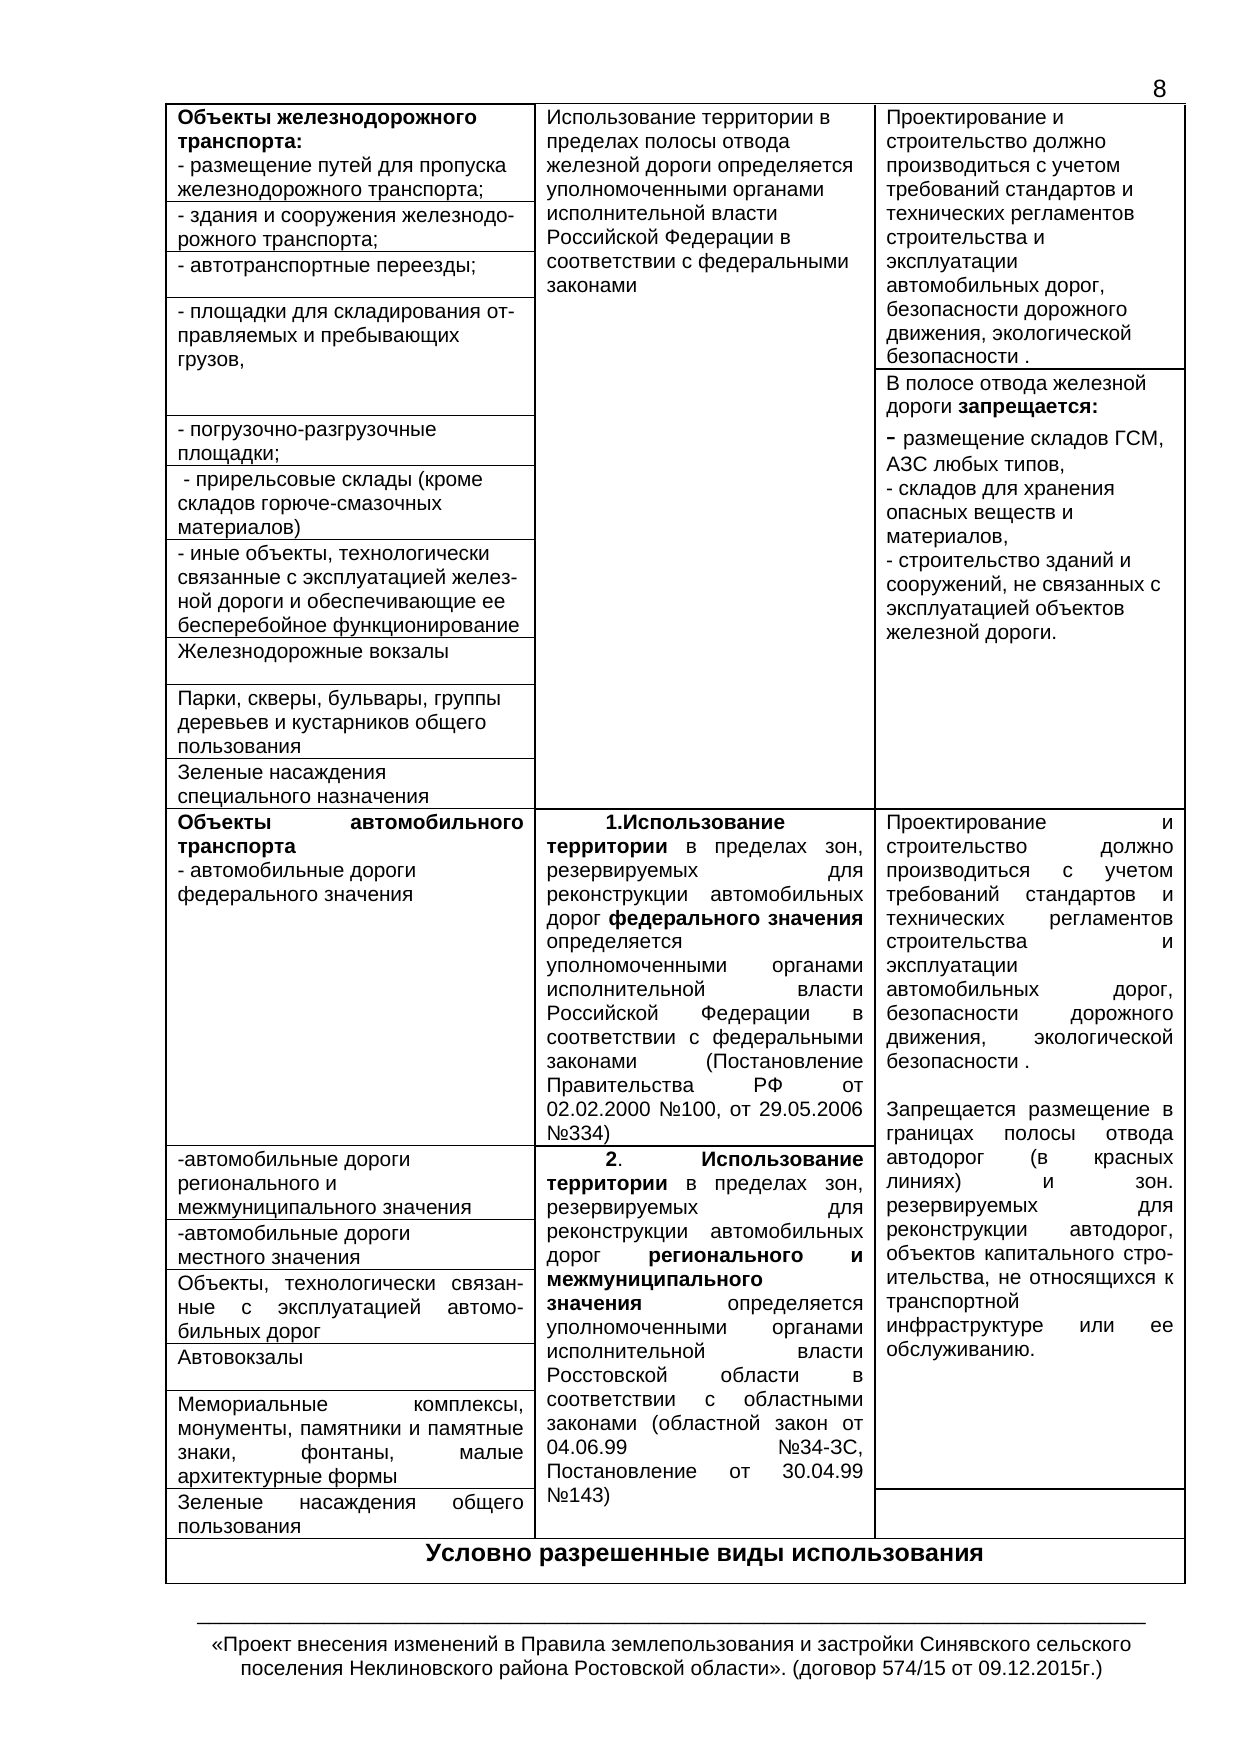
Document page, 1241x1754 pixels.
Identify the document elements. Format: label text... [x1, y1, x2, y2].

table_cell -автомобильные дороги регионального и межмуниципального значения [167, 1146, 534, 1219]
table_cell Проектирование и строительство должно производиться с учетом требований стандартов и технических регламентов строительства и эксплуатации автомобильных дорог, безопасности дорожного движения, экологической безопасности . Запрещается размещение в границах полосы отвода автодорог (в красных линиях) и зон. резервируемых для реконструкции автодорог, объектов капитального стро-ительства, не относящихся к транспортной инфраструктуре или ее обслуживанию. [876, 810, 1184, 1487]
table_cell - иные объекты, технологически связанные с эксплуатацией желез-ной дороги и обеспечивающие ее бесперебойное функционирование [167, 540, 534, 637]
table_cell - прирельсовые склады (кроме складов горюче-смазочных материалов) [167, 466, 534, 539]
table_cell Условно разрешенные виды использования [167, 1539, 1184, 1583]
table_cell - автотранспортные переезды; [167, 252, 534, 297]
table_cell - погрузочно-разгрузочные площадки; [167, 416, 534, 465]
table_cell 1.Использование территории в пределах зон, резервируемых для реконструкции автомобильных дорог федерального значения определяется уполномоченными органами исполнительной власти Российской Федерации в соответствии с федеральными законами (Постановление Правительства РФ от 02.02.2000 №100, от 29.05.2006 №334) [536, 810, 874, 1145]
table_cell Автовокзалы [167, 1344, 534, 1389]
table_cell В полосе отвода железной дороги запрещается: - размещение складов ГСМ, АЗС любых типов, - складов для хранения опасных веществ и материалов, - строительство зданий и сооружений, не связанных с эксплуатацией объектов железной дороги. [876, 370, 1184, 807]
table_cell Использование территории в пределах полосы отвода железной дороги определяется уполномоченными органами исполнительной власти Российской Федерации в соответствии с федеральными законами [536, 104, 875, 465]
table_cell Зеленые насаждения общего пользования [167, 1489, 534, 1537]
table_cell Мемориальные комплексы, монументы, памятники и памятные знаки, фонтаны, малые архитектурные формы [167, 1391, 534, 1487]
table_cell Железнодорожные вокзалы [167, 638, 534, 683]
table_cell Зеленые насаждения специального назначения [167, 759, 534, 807]
table_cell Объекты железнодорожного транспорта: - размещение путей для пропуска железнодорожного транспорта; [167, 105, 534, 201]
table_cell -автомобильные дороги местного значения [167, 1220, 534, 1269]
table_cell 2. Использование территории в пределах зон, резервируемых для реконструкции автомобильных дорог регионального и межмуниципального значения определяется уполномоченными органами исполнительной власти Росстовской области в соответствии с областными законами (областной закон от 04.06.99 №34-ЗС, Постановление от 30.04.99 №143) [536, 1147, 874, 1537]
table_cell Объекты, технологически связан-ные с эксплуатацией автомо-бильных дорог [167, 1270, 534, 1343]
table_cell Проектирование и строительство должно производиться с учетом требований стандартов и технических регламентов строительства и эксплуатации автомобильных дорог, безопасности дорожного движения, экологической безопасности . [876, 104, 1185, 368]
table_cell Парки, скверы, бульвары, группы деревьев и кустарников общего пользования [167, 685, 534, 757]
table_cell [536, 465, 874, 807]
table_cell [876, 1490, 1184, 1537]
table_cell Объекты автомобильного транспорта - автомобильные дороги федерального значения [167, 809, 534, 1145]
table_cell - здания и сооружения железнодо-рожного транспорта; [167, 202, 534, 251]
table_cell - площадки для складирования от-правляемых и пребывающих грузов, [167, 298, 534, 415]
